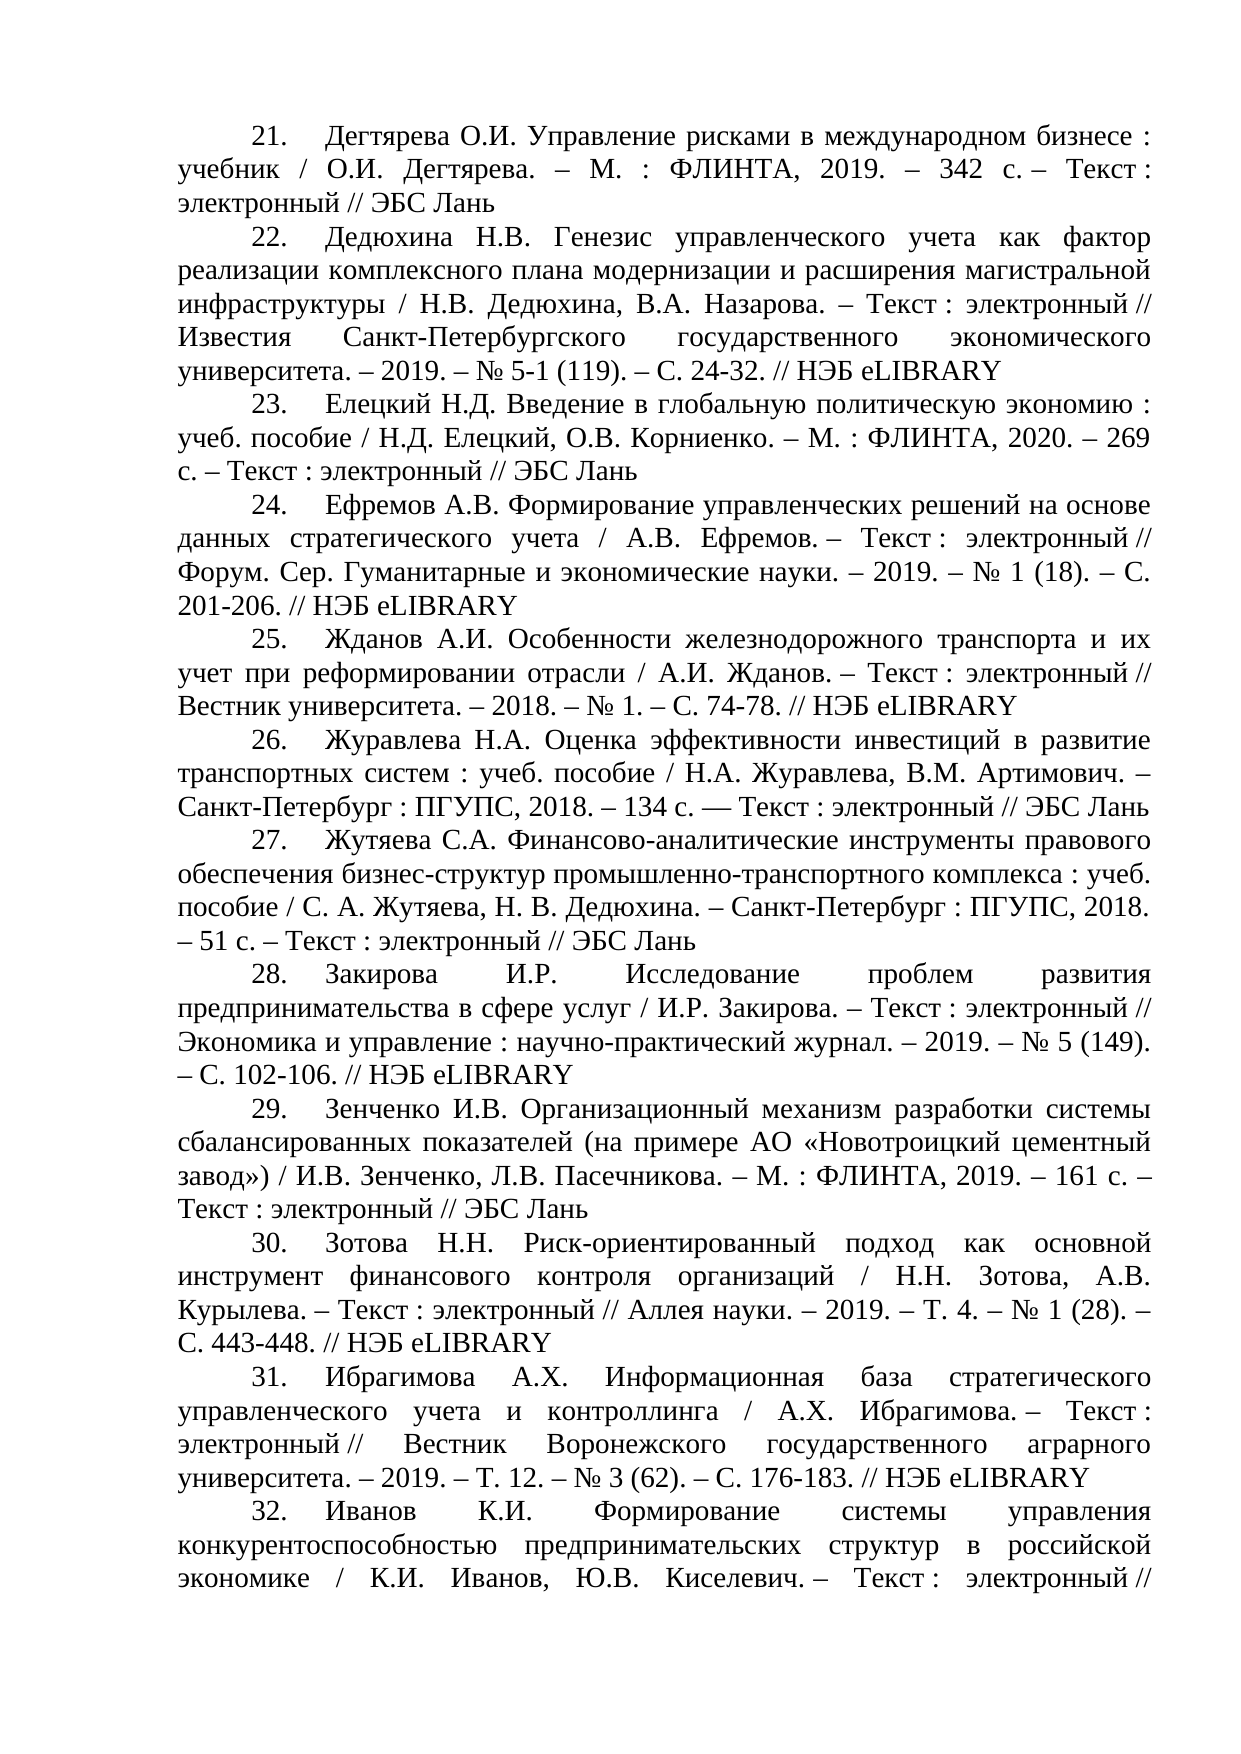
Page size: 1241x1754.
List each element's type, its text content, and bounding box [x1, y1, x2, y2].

list Елецкий Н.Д. Введение в глобальную политическую экономию : учеб. пособие / Н.Д. Елецкий, О.В. Корниенко. – М. : ФЛИНТА, 2020. – 269 с. – Текст : электронный // ЭБС Лань [177, 386, 1152, 487]
list Ибрагимова А.Х. Информационная база стратегического управленческого учета и контроллинга / А.Х. Ибрагимова. – Текст : электронный // Вестник Воронежского государственного аграрного университета. – 2019. – Т. 12. – № 3 (62). – С. 176-183. // НЭБ eLIBRARY [177, 1359, 1152, 1493]
list Зотова Н.Н. Риск-ориентированный подход как основной инструмент финансового контроля организаций / Н.Н. Зотова, А.В. Курылева. – Текст : электронный // Аллея науки. – 2019. – Т. 4. – № 1 (28). – С. 443-448. // НЭБ eLIBRARY [177, 1225, 1152, 1359]
list Дегтярева О.И. Управление рисками в международном бизнесе : учебник / О.И. Дегтярева. – М. : ФЛИНТА, 2019. – 342 с. – Текст : электронный // ЭБС Лань [177, 118, 1152, 219]
list Жданов А.И. Особенности железнодорожного транспорта и их учет при реформировании отрасли / А.И. Жданов. – Текст : электронный // Вестник университета. – 2018. – № 1. – С. 74-78. // НЭБ eLIBRARY [177, 621, 1152, 722]
list Журавлева Н.А. Оценка эффективности инвестиций в развитие транспортных систем : учеб. пособие / Н.А. Журавлева, В.М. Артимович. – Санкт-Петербург : ПГУПС, 2018. – 134 с. — Текст : электронный // ЭБС Лань [177, 722, 1152, 822]
list Закирова И.Р. Исследование проблем развития предпринимательства в сфере услуг / И.Р. Закирова. – Текст : электронный // Экономика и управление : научно-практический журнал. – 2019. – № 5 (149). – С. 102-106. // НЭБ eLIBRARY [177, 957, 1152, 1091]
list Жутяева С.А. Финансово-аналитические инструменты правового обеспечения бизнес-структур промышленно-транспортного комплекса : учеб. пособие / С. А. Жутяева, Н. В. Дедюхина. – Санкт-Петербург : ПГУПС, 2018. – 51 с. – Текст : электронный // ЭБС Лань [177, 822, 1152, 957]
list Зенченко И.В. Организационный механизм разработки системы сбалансированных показателей (на примере АО «Новотроицкий цементный завод») / И.В. Зенченко, Л.В. Пасечникова. – М. : ФЛИНТА, 2019. – 161 с. – Текст : электронный // ЭБС Лань [177, 1091, 1152, 1225]
list Дедюхина Н.В. Генезис управленческого учета как фактор реализации комплексного плана модернизации и расширения магистральной инфраструктуры / Н.В. Дедюхина, В.А. Назарова. – Текст : электронный // Известия Санкт-Петербургского государственного экономического университета. – 2019. – № 5-1 (119). – С. 24-32. // НЭБ eLIBRARY [177, 219, 1152, 386]
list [177, 1493, 1152, 1594]
list Ефремов А.В. Формирование управленческих решений на основе данных стратегического учета / А.В. Ефремов. – Текст : электронный // Форум. Сер. Гуманитарные и экономические науки. – 2019. – № 1 (18). – С. 201-206. // НЭБ eLIBRARY [177, 487, 1152, 621]
